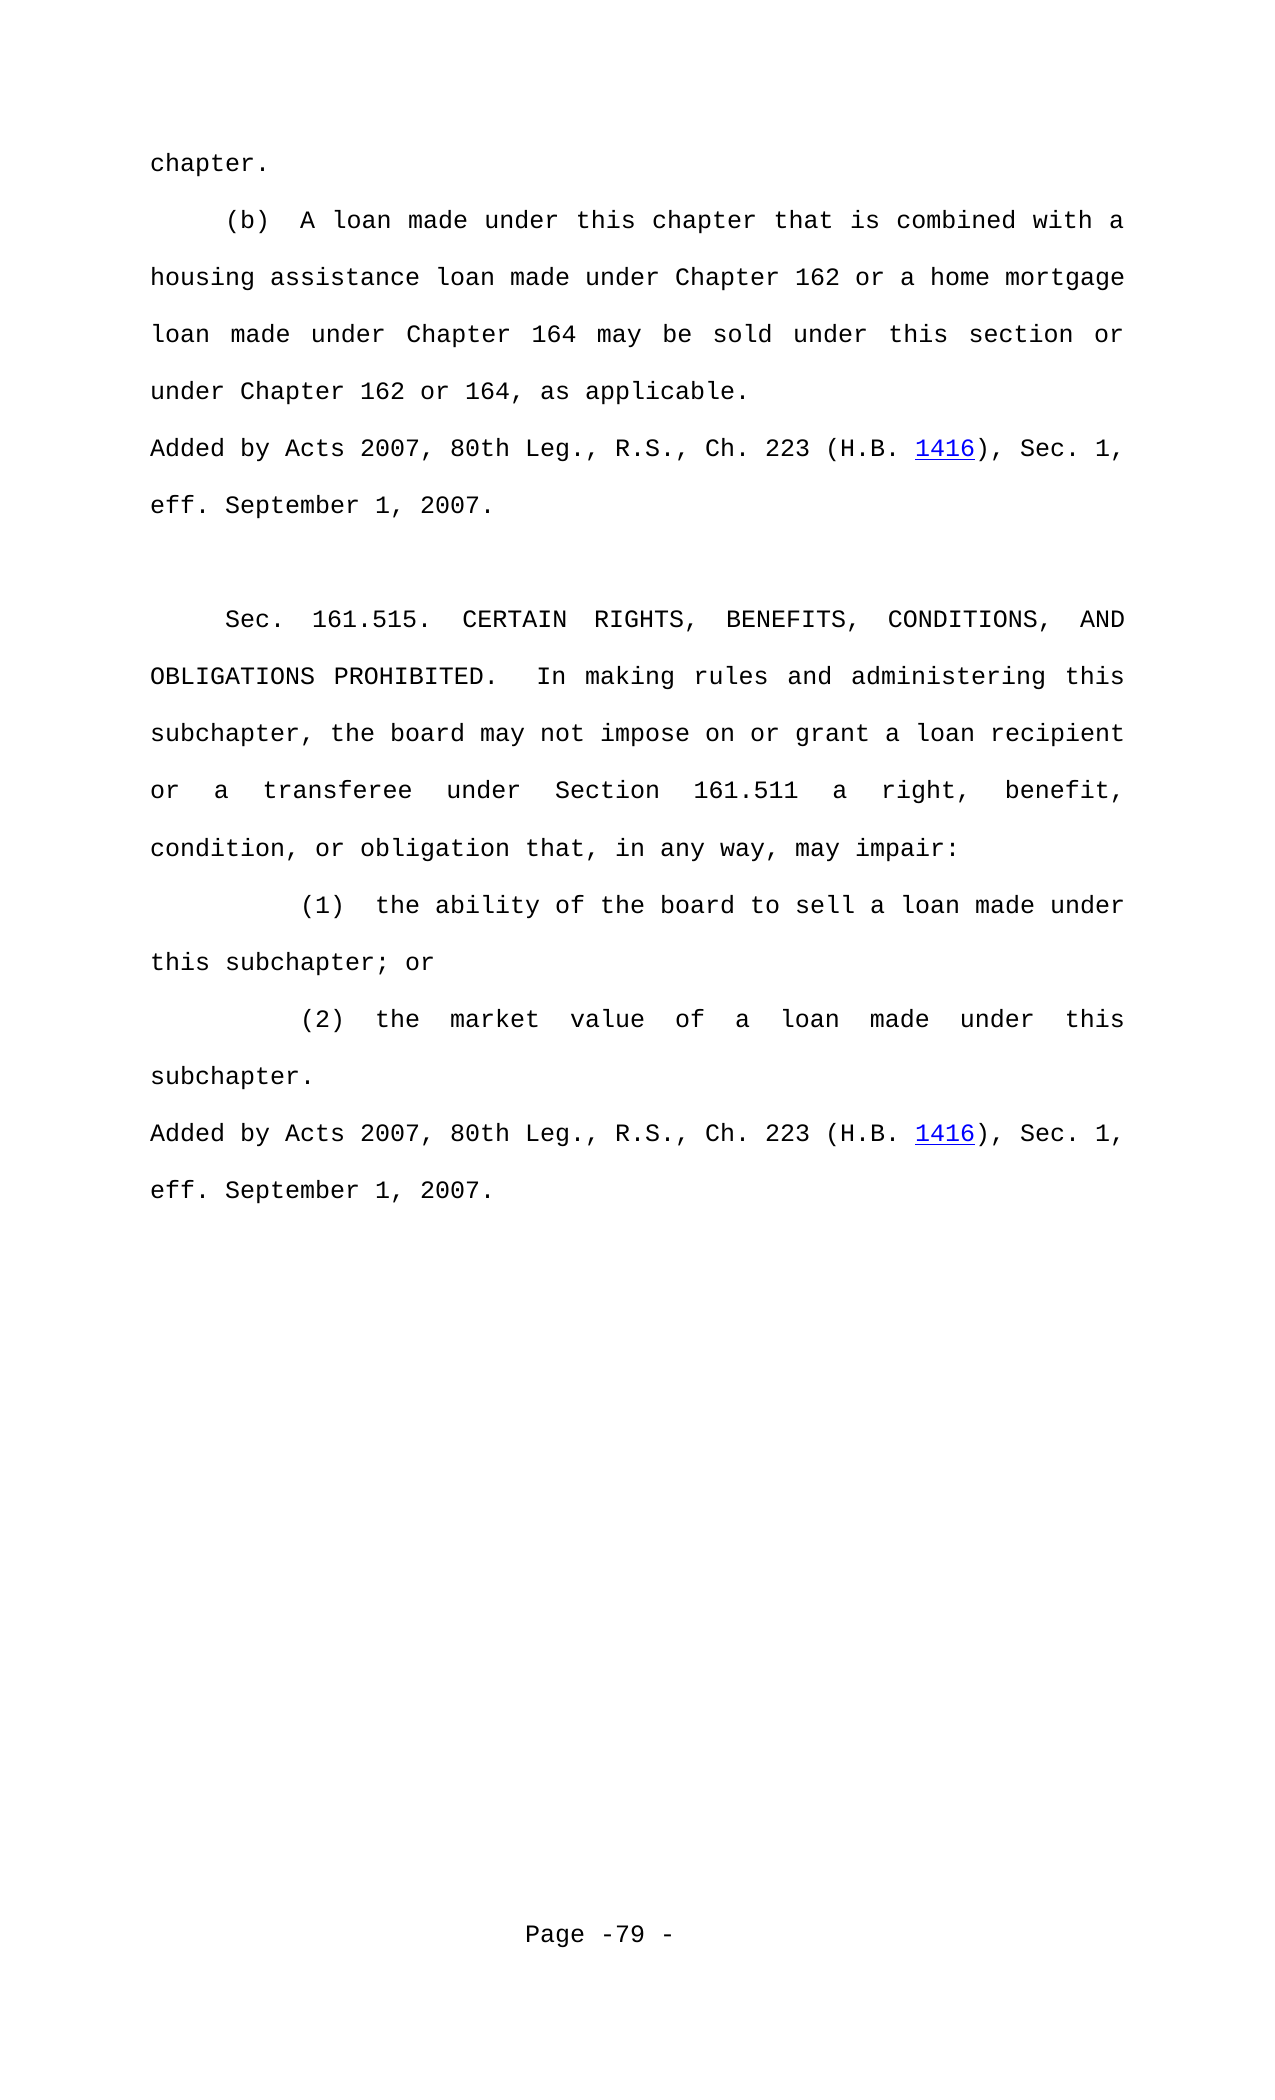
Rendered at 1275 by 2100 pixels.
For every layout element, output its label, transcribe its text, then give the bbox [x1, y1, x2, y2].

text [150, 150, 1125, 178]
text (2) the market value of a loan made under this subchapter. [150, 1006, 1125, 1092]
text Sec. 161.515. CERTAIN RIGHTS, BENEFITS, CONDITIONS, AND OBLIGATIONS PROHIBITED. In making rules and administering this subchapter, the board may not impose on or grant a loan recipient or a transferee under Section 161.511 a right, benefit, condition, or obligation that, in any way, may impair: [150, 607, 1125, 863]
text (b) A loan made under this chapter that is combined with a housing assistance loan made under Chapter 162 or a home mortgage loan made under Chapter 164 may be sold under this section or under Chapter 162 or 164, as applicable. [150, 207, 1125, 407]
text Added by Acts 2007, 80th Leg., R.S., Ch. 223 (H.B. 1416), Sec. 1, eff. September 1, 2007. [150, 435, 1125, 521]
text (1) the ability of the board to sell a loan made under this subchapter; or [150, 892, 1125, 978]
text Added by Acts 2007, 80th Leg., R.S., Ch. 223 (H.B. 1416), Sec. 1, eff. September 1, 2007. [150, 1120, 1125, 1206]
